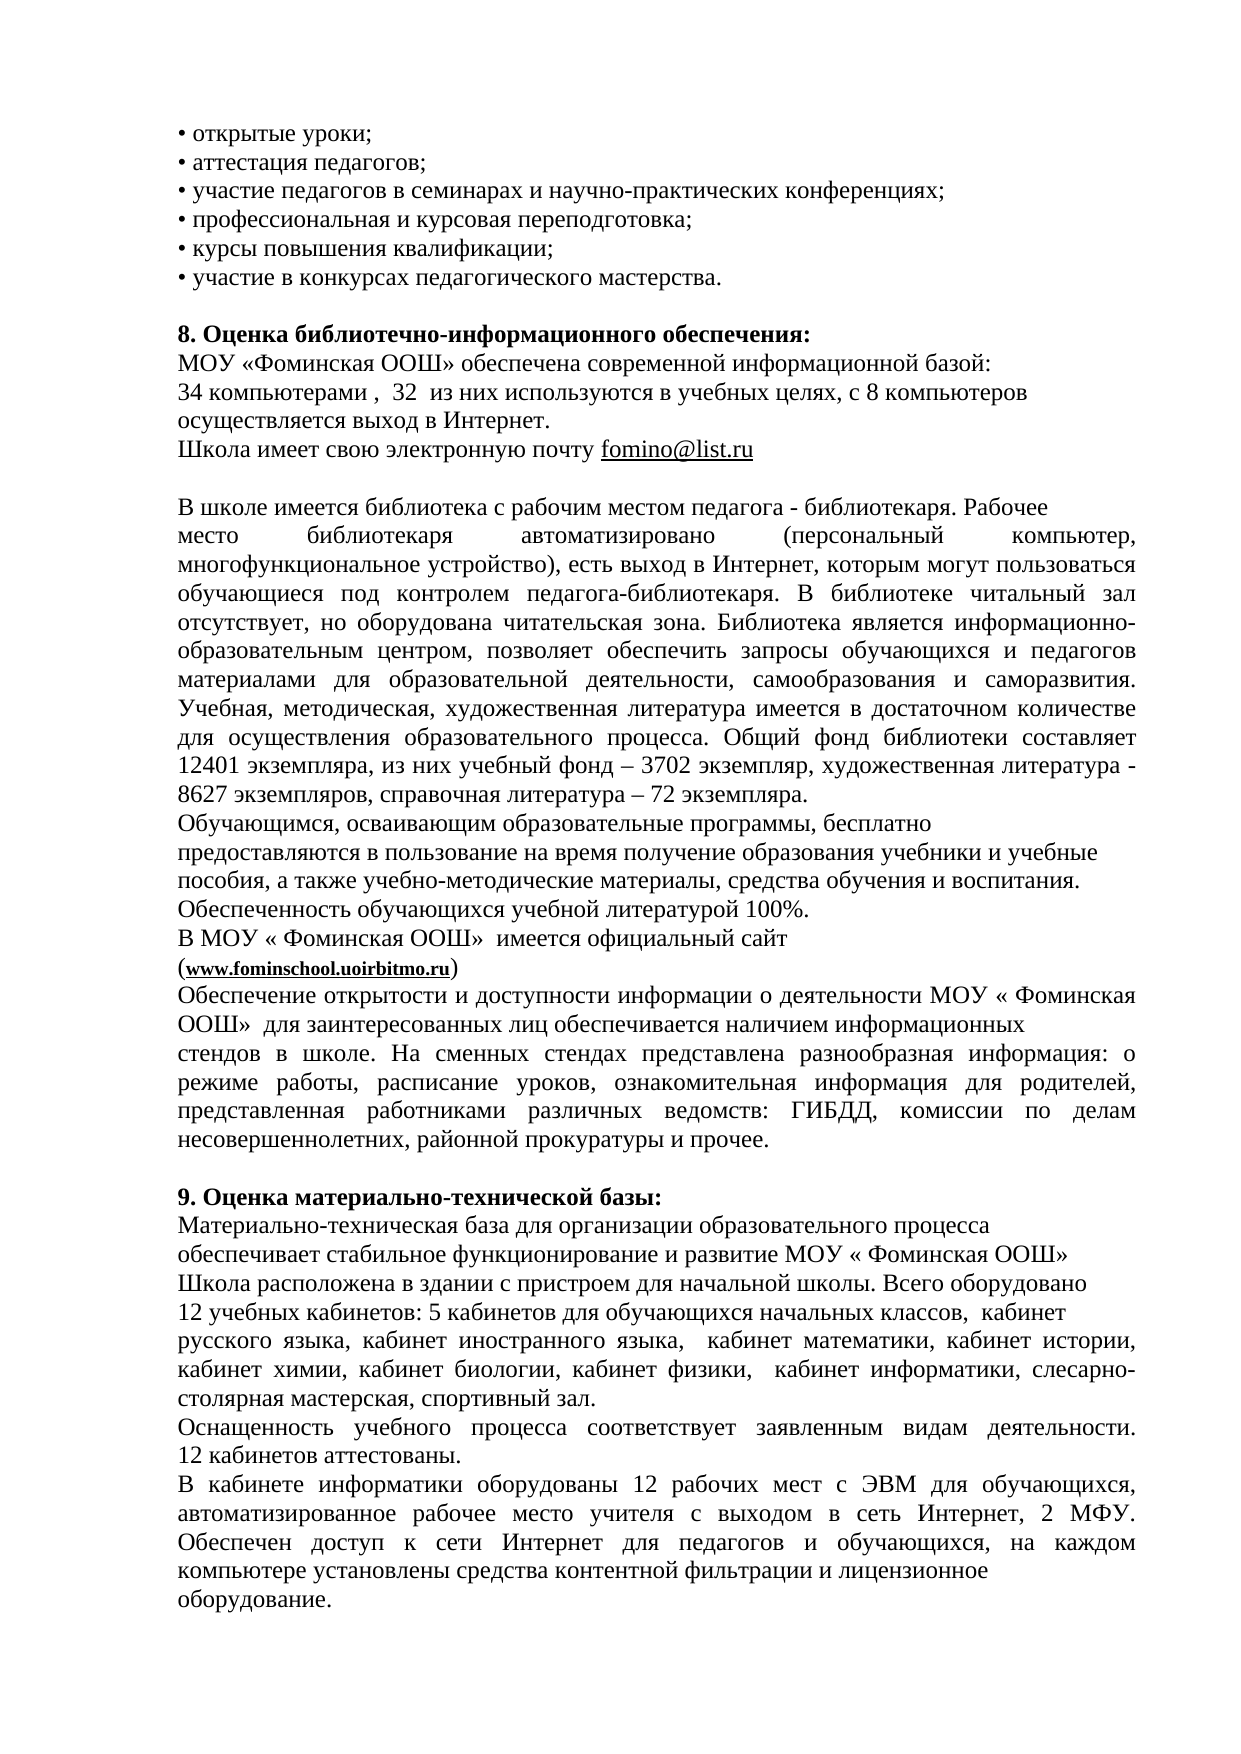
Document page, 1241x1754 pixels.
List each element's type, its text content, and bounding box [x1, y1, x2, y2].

text Материально-техническая база для организации образовательного процесса [177, 1211, 1137, 1239]
text 9. Оценка материально-технической базы: [177, 1182, 1137, 1211]
text Обучающимся, осваивающим образовательные программы, бесплатно [177, 808, 1137, 837]
text Оснащенность учебного процесса соответствует заявленным видам деятельности. 12 кабинетов аттестованы. [177, 1412, 1137, 1469]
text • участие педагогов в семинарах и научно-практических конференциях; [177, 176, 1137, 204]
text • курсы повышения квалификации; [177, 233, 1137, 262]
text обеспечивает стабильное функционирование и развитие МОУ « Фоминская ООШ» [177, 1239, 1137, 1268]
text Обеспечение открытости и доступности информации о деятельности МОУ « Фоминская ООШ» для заинтересованных лиц обеспечивается наличием информационных [177, 981, 1137, 1038]
text • открытые уроки; [177, 118, 1137, 147]
text предоставляются в пользование на время получение образования учебники и учебные [177, 837, 1137, 866]
text русского языка, кабинет иностранного языка, кабинет математики, кабинет истории, кабинет химии, кабинет биологии, кабинет физики, кабинет информатики, слесарно-столярная мастерская, спортивный зал. [177, 1326, 1137, 1412]
text • профессиональная и курсовая переподготовка; [177, 204, 1137, 233]
text Школа расположена в здании с пристроем для начальной школы. Всего оборудовано [177, 1268, 1137, 1297]
text 34 компьютерами , 32 из них используются в учебных целях, с 8 компьютеров осуществляется выход в Интернет. [177, 377, 1137, 434]
text оборудование. [177, 1584, 1137, 1613]
text Обеспеченность обучающихся учебной литературой 100%. [177, 894, 1137, 923]
text В МОУ « Фоминская ООШ» имеется официальный сайт [177, 923, 1137, 952]
text (www.fominschool.uoirbitmo.ru) [177, 952, 1137, 981]
text 8. Оценка библиотечно-информационного обеспечения: [177, 319, 1137, 348]
text • аттестация педагогов; [177, 147, 1137, 176]
text Школа имеет свою электронную почту fomino@list.ru [177, 434, 1137, 463]
text • участие в конкурсах педагогического мастерства. [177, 262, 1137, 291]
text В кабинете информатики оборудованы 12 рабочих мест с ЭВМ для обучающихся, автоматизированное рабочее место учителя с выходом в сеть Интернет, 2 МФУ. Обеспечен доступ к сети Интернет для педагогов и обучающихся, на каждом компьютере установлены средства контентной фильтрации и лицензионное [177, 1469, 1137, 1584]
text 12 учебных кабинетов: 5 кабинетов для обучающихся начальных классов, кабинет [177, 1297, 1137, 1326]
text стендов в школе. На сменных стендах представлена разнообразная информация: о режиме работы, расписание уроков, ознакомительная информация для родителей, представленная работниками различных ведомств: ГИБДД, комиссии по делам несовершеннолетних, районной прокуратуры и прочее. [177, 1038, 1137, 1153]
text МОУ «Фоминская ООШ» обеспечена современной информационной базой: [177, 348, 1137, 377]
text В школе имеется библиотека с рабочим местом педагога - библиотекаря. Рабочее [177, 492, 1137, 521]
text место библиотекаря автоматизировано (персональный компьютер, многофункциональное устройство), есть выход в Интернет, которым могут пользоваться обучающиеся под контролем педагога-библиотекаря. В библиотеке читальный зал отсутствует, но оборудована читательская зона. Библиотека является информационно-образовательным центром, позволяет обеспечить запросы обучающихся и педагогов материалами для образовательной деятельности, самообразования и саморазвития. Учебная, методическая, художественная литература имеется в достаточном количестве для осуществления образовательного процесса. Общий фонд библиотеки составляет 12401 экземпляра, из них учебный фонд – 3702 экземпляр, художественная литература - 8627 экземпляров, справочная литература – 72 экземпляра. [177, 521, 1137, 808]
text пособия, а также учебно-методические материалы, средства обучения и воспитания. [177, 866, 1137, 894]
